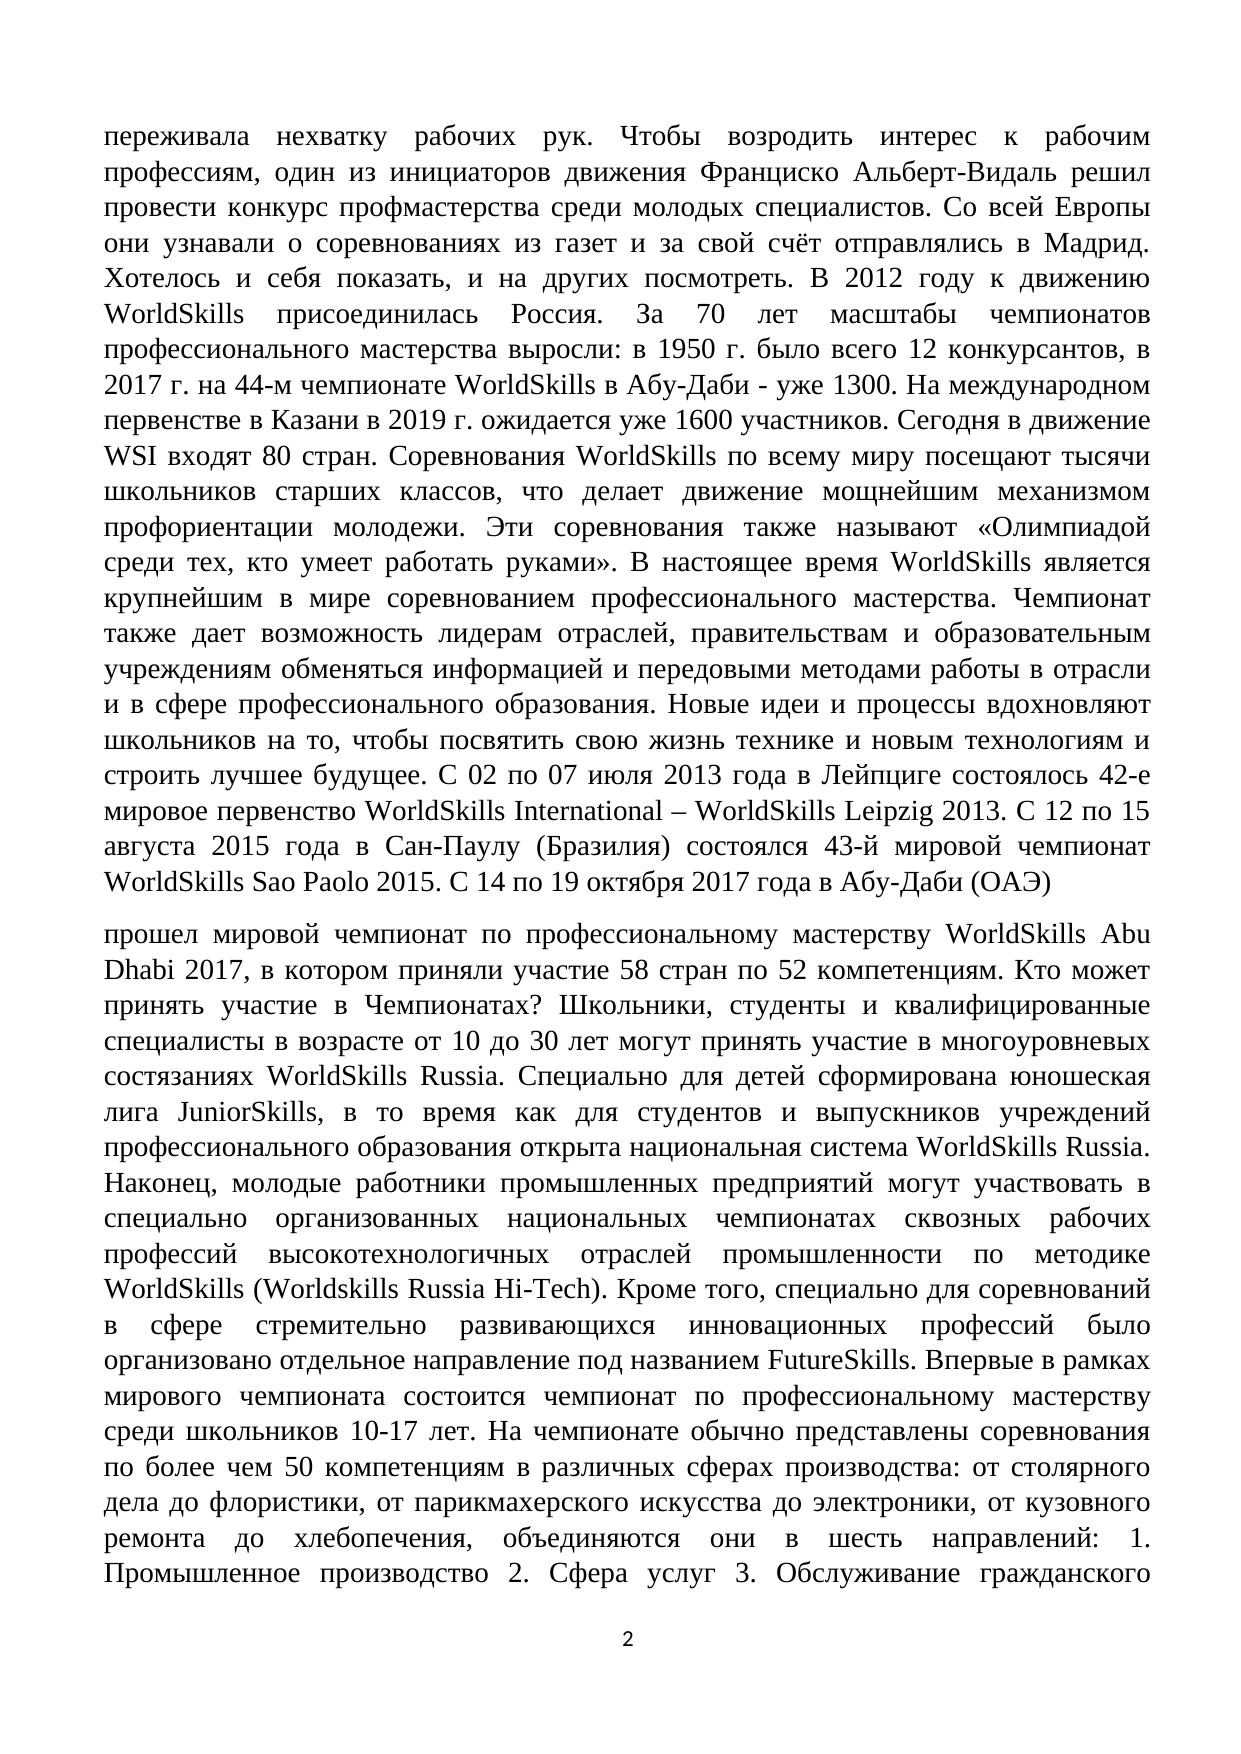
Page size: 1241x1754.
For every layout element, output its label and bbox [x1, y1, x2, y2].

text [103, 118, 1152, 898]
text [103, 916, 1152, 1589]
